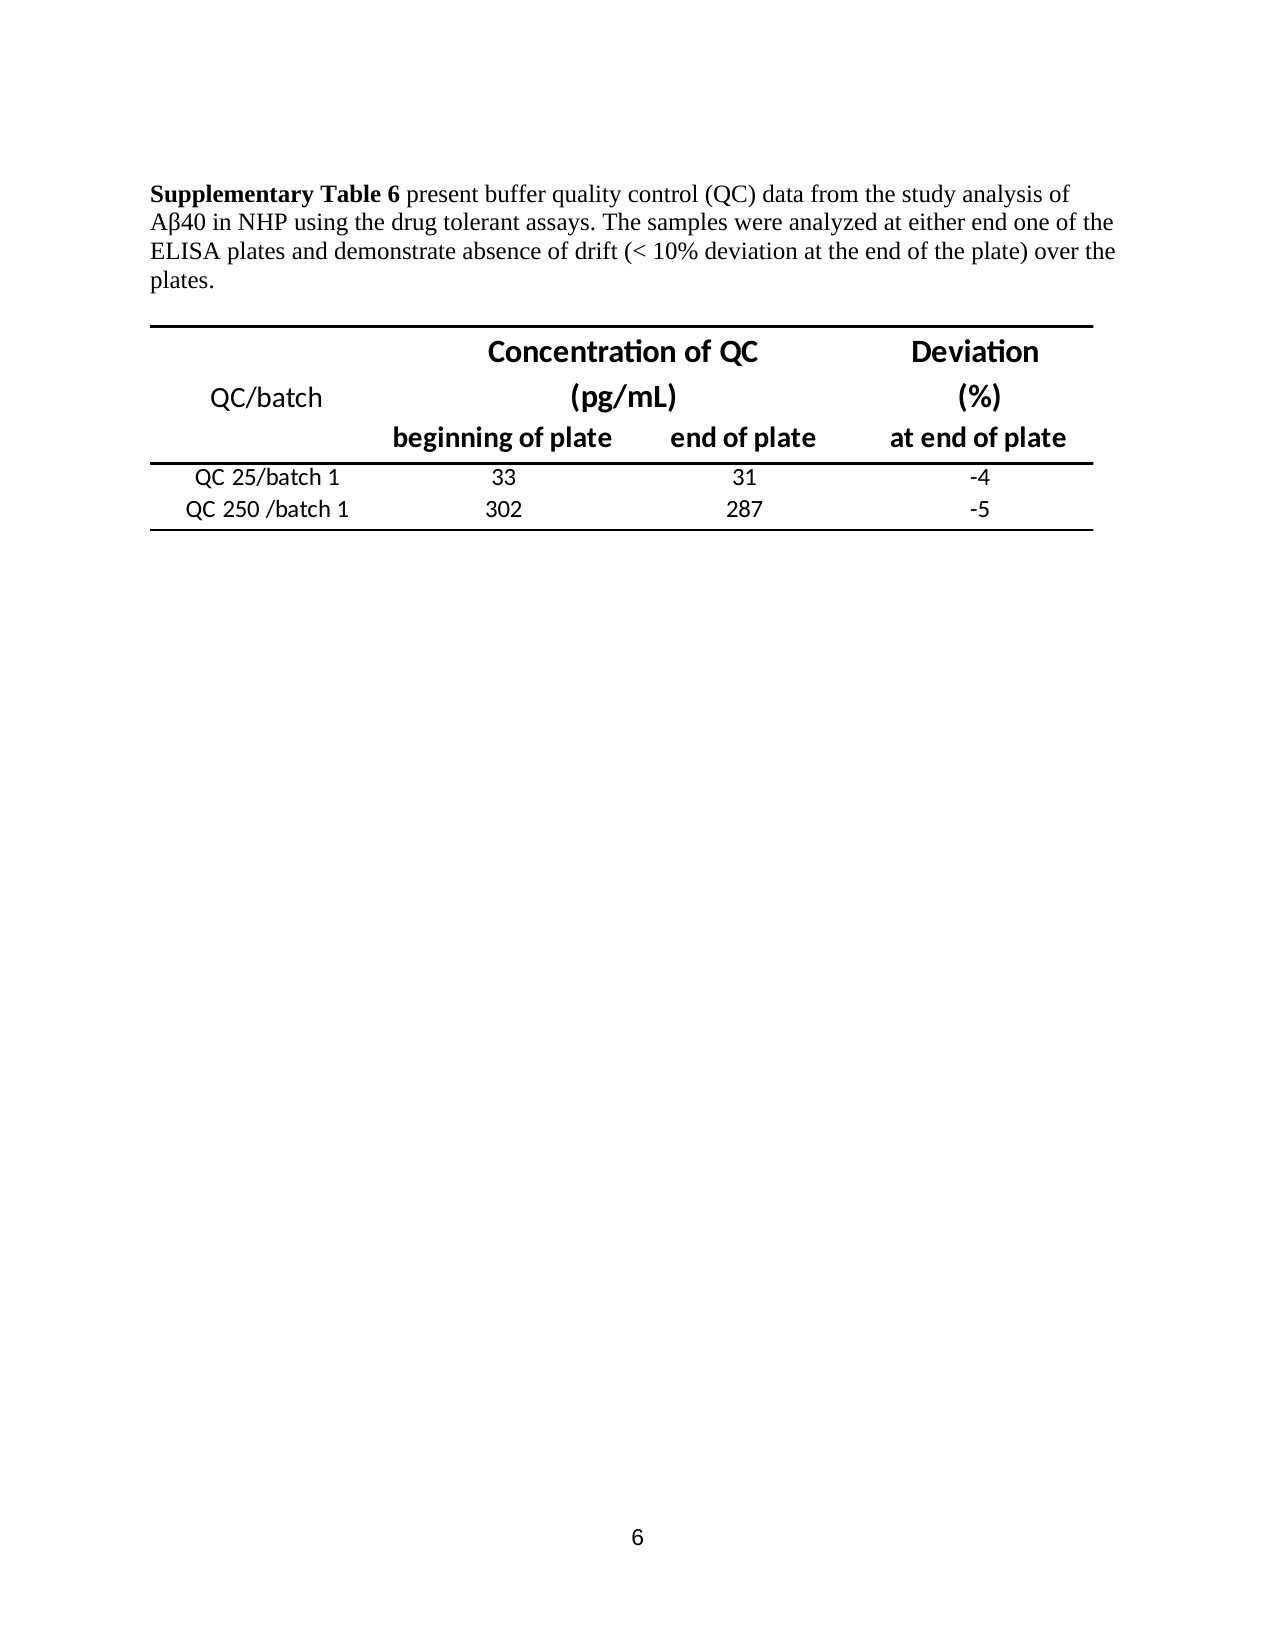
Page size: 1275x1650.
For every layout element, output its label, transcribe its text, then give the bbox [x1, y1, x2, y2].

text Supplementary Table 6 present buffer quality control (QC) data from the study analysis of Aβ40 in NHP using the drug tolerant assays. The samples were analyzed at either end one of the ELISA plates and demonstrate absence of drift (< 10% deviation at the end of the plate) over the plates. [150, 179, 1125, 294]
